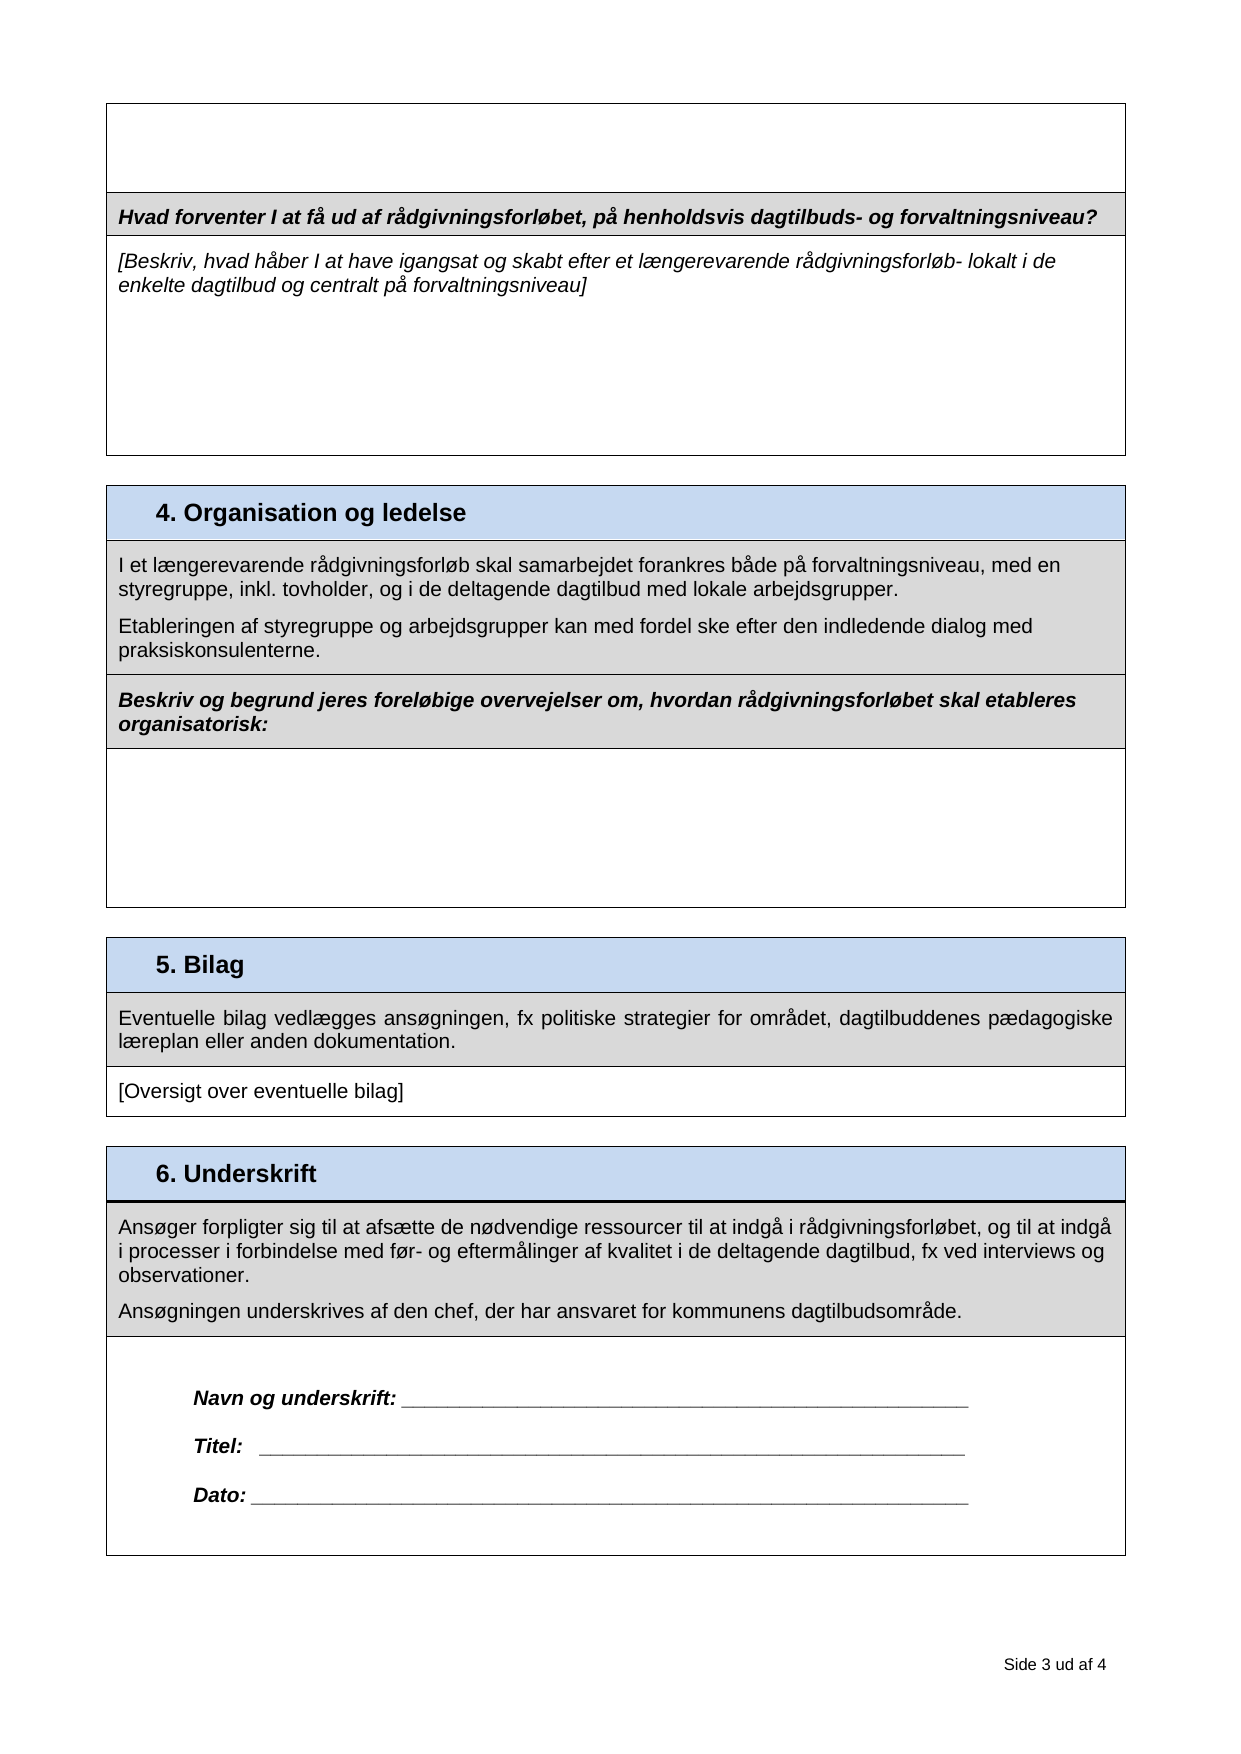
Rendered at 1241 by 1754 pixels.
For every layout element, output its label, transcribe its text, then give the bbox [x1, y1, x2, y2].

table_cell Beskriv og begrund jeres foreløbige overvejelser om, hvordan rådgivningsforløbet skal etableres organisatorisk: [107, 675, 1125, 748]
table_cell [107, 104, 1125, 192]
table_header 5. Bilag [107, 938, 1125, 992]
table_cell [Oversigt over eventuelle bilag] [107, 1067, 1125, 1116]
table_cell Navn og underskrift: _________________________________________________ Titel: _____________________________________________________________ Dato: ______________________________________________________________ [107, 1337, 1125, 1555]
table_cell Hvad forventer I at få ud af rådgivningsforløbet, på henholdsvis dagtilbuds- og forvaltningsniveau? [107, 193, 1125, 235]
table_cell [Beskriv, hvad håber I at have igangsat og skabt efter et længerevarende rådgivningsforløb- lokalt i de enkelte dagtilbud og centralt på forvaltningsniveau] [107, 236, 1125, 455]
table_header 6. Underskrift [107, 1147, 1125, 1200]
table_cell I et længerevarende rådgivningsforløb skal samarbejdet forankres både på forvaltningsniveau, med en styregruppe, inkl. tovholder, og i de deltagende dagtilbud med lokale arbejdsgrupper. Etableringen af styregruppe og arbejdsgrupper kan med fordel ske efter den indledende dialog med praksiskonsulenterne. [107, 541, 1125, 674]
table_cell Eventuelle bilag vedlægges ansøgningen, fx politiske strategier for området, dagtilbuddenes pædagogiske læreplan eller anden dokumentation. [107, 993, 1125, 1066]
table_header 4. Organisation og ledelse [107, 486, 1125, 539]
table_cell Ansøger forpligter sig til at afsætte de nødvendige ressourcer til at indgå i rådgivningsforløbet, og til at indgå i processer i forbindelse med før- og eftermålinger af kvalitet i de deltagende dagtilbud, fx ved interviews og observationer. Ansøgningen underskrives af den chef, der har ansvaret for kommunens dagtilbudsområde. [107, 1203, 1125, 1336]
table_cell [107, 749, 1125, 907]
